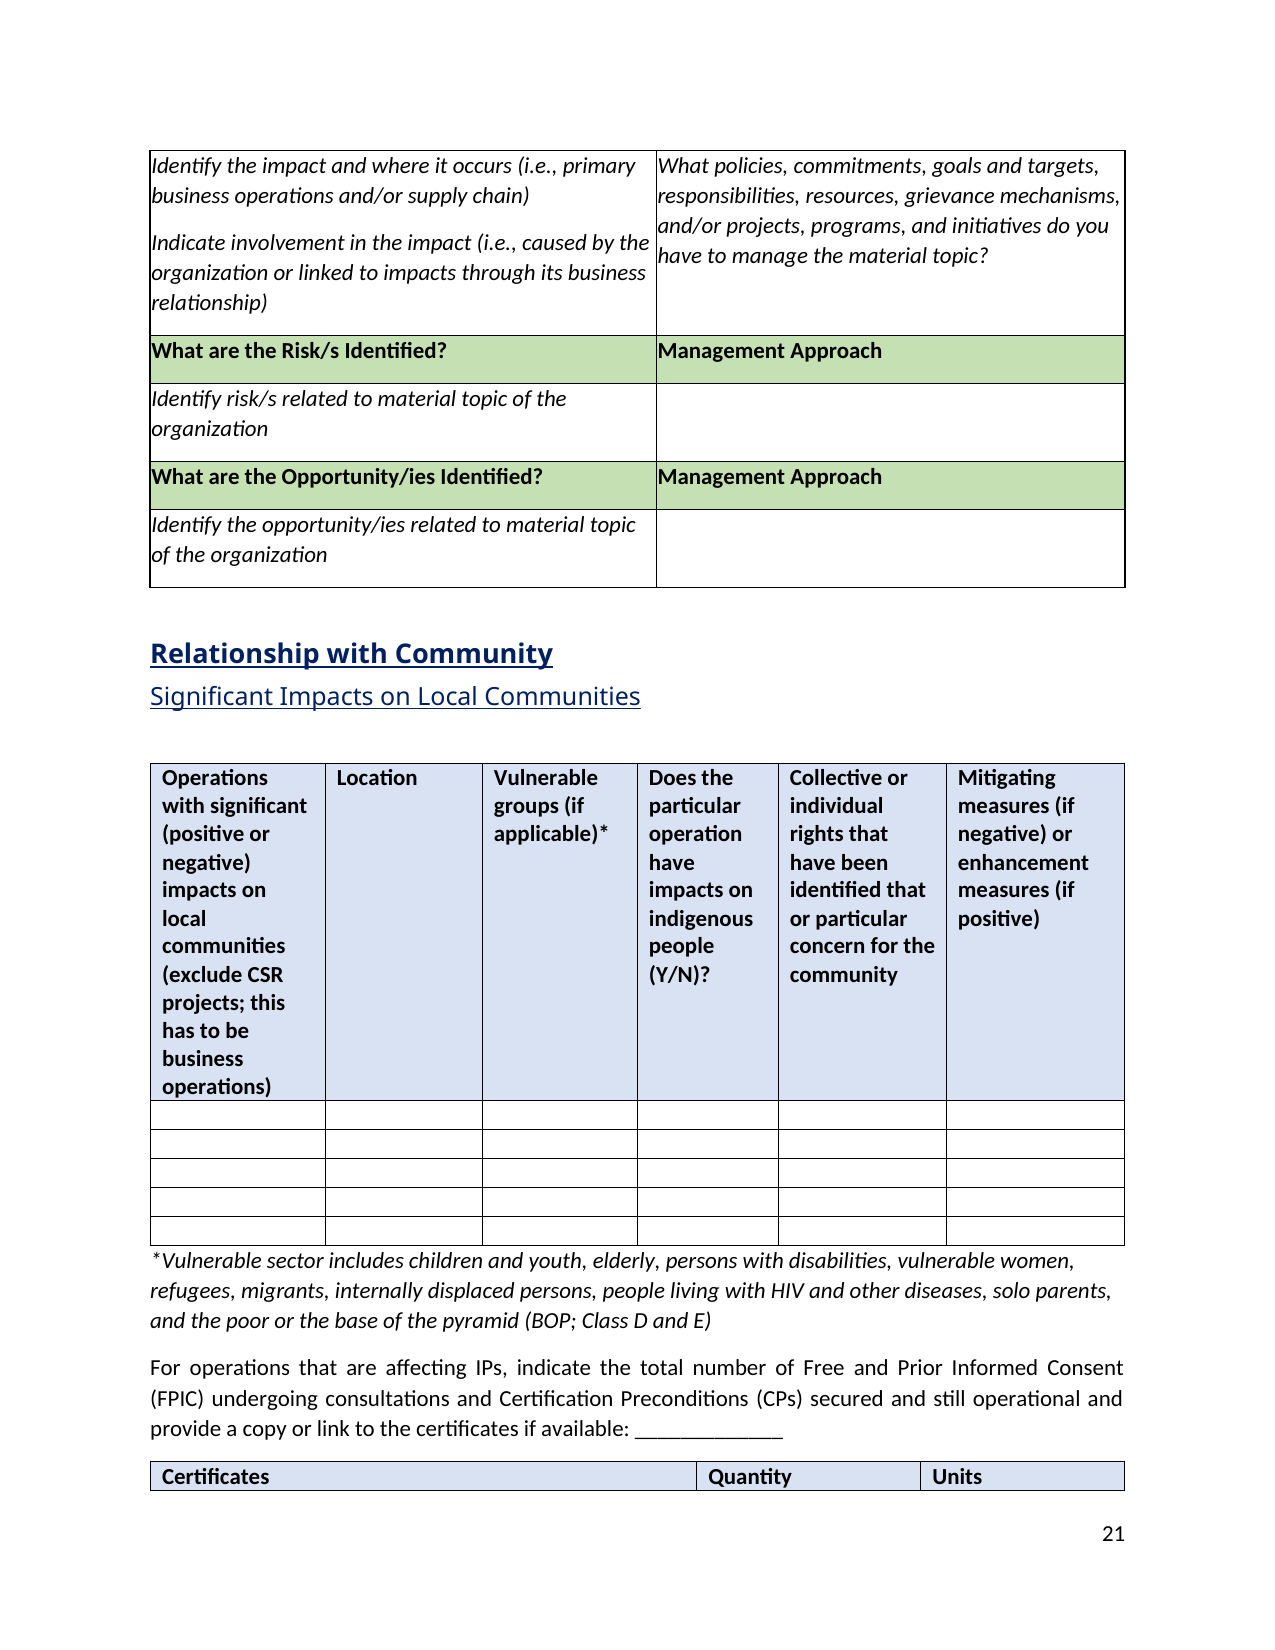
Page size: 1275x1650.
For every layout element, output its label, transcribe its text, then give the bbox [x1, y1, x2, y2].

table_cell [326, 1159, 482, 1187]
table_cell [483, 1159, 637, 1187]
table_cell [326, 1188, 482, 1216]
table_cell [326, 1101, 482, 1129]
table_header Location [326, 764, 482, 1100]
table_header Does the particular operation have impacts on indigenous people (Y/N)? [638, 764, 778, 1100]
table_cell [657, 510, 1124, 587]
table_cell [151, 1130, 325, 1158]
table_cell [638, 1159, 778, 1187]
table_cell [638, 1188, 778, 1216]
table_cell [151, 1188, 325, 1216]
table_cell Identify the opportunity/ies related to material topic of the organization [151, 510, 656, 587]
table_cell [483, 1101, 637, 1129]
text Relationship with Community [150, 635, 1125, 672]
table_cell [779, 1101, 946, 1129]
table_cell Identify risk/s related to material topic of the organization [151, 384, 656, 461]
table_cell [779, 1130, 946, 1158]
table_cell [947, 1188, 1124, 1216]
text Significant Impacts on Local Communities [150, 679, 1125, 713]
table_cell [947, 1217, 1124, 1245]
table_cell [657, 384, 1124, 461]
table_header Collective or individual rights that have been identified that or particular concern for the community [779, 764, 946, 1100]
table_cell [151, 1159, 325, 1187]
table_header Units [921, 1462, 1124, 1490]
table_cell Management Approach [657, 336, 1124, 383]
table_cell What are the Risk/s Identified? [151, 336, 656, 383]
table_cell [638, 1130, 778, 1158]
table_cell [779, 1188, 946, 1216]
text *Vulnerable sector includes children and youth, elderly, persons with disabilities, vulnerable women, refugees, migrants, internally displaced persons, people living with HIV and other diseases, solo parents, and the poor or the base of the pyramid (BOP; Class D and E) [150, 1246, 1125, 1334]
table_cell [151, 1101, 325, 1129]
table_cell [947, 1101, 1124, 1129]
text For operations that are affecting IPs, indicate the total number of Free and Prior Informed Consent (FPIC) undergoing consultations and Certification Preconditions (CPs) secured and still operational and provide a copy or link to the certificates if available: _____________ [150, 1353, 1125, 1442]
table_cell [638, 1101, 778, 1129]
table_cell [779, 1217, 946, 1245]
table_header Operations with significant (positive or negative) impacts on local communities (exclude CSR projects; this has to be business operations) [151, 764, 325, 1100]
table_cell [483, 1188, 637, 1216]
table_cell What policies, commitments, goals and targets, responsibilities, resources, grievance mechanisms, and/or projects, programs, and initiatives do you have to manage the material topic? [657, 151, 1124, 335]
table_cell [947, 1159, 1124, 1187]
table_cell Management Approach [657, 462, 1124, 509]
table_cell [483, 1130, 637, 1158]
table_header Mitigating measures (if negative) or enhancement measures (if positive) [947, 764, 1124, 1100]
table_cell [947, 1130, 1124, 1158]
table_cell [151, 1217, 325, 1245]
table_header Vulnerable groups (if applicable)* [483, 764, 637, 1100]
table_cell What are the Opportunity/ies Identified? [151, 462, 656, 509]
table_cell [638, 1217, 778, 1245]
table_cell [326, 1217, 482, 1245]
table_header Certificates [151, 1462, 696, 1490]
table_cell Identify the impact and where it occurs (i.e., primary business operations and/or supply chain) Indicate involvement in the impact (i.e., caused by the organization or linked to impacts through its business relationship) [151, 151, 656, 335]
table_header Quantity [697, 1462, 920, 1490]
table_cell [779, 1159, 946, 1187]
table_cell [326, 1130, 482, 1158]
table_cell [483, 1217, 637, 1245]
